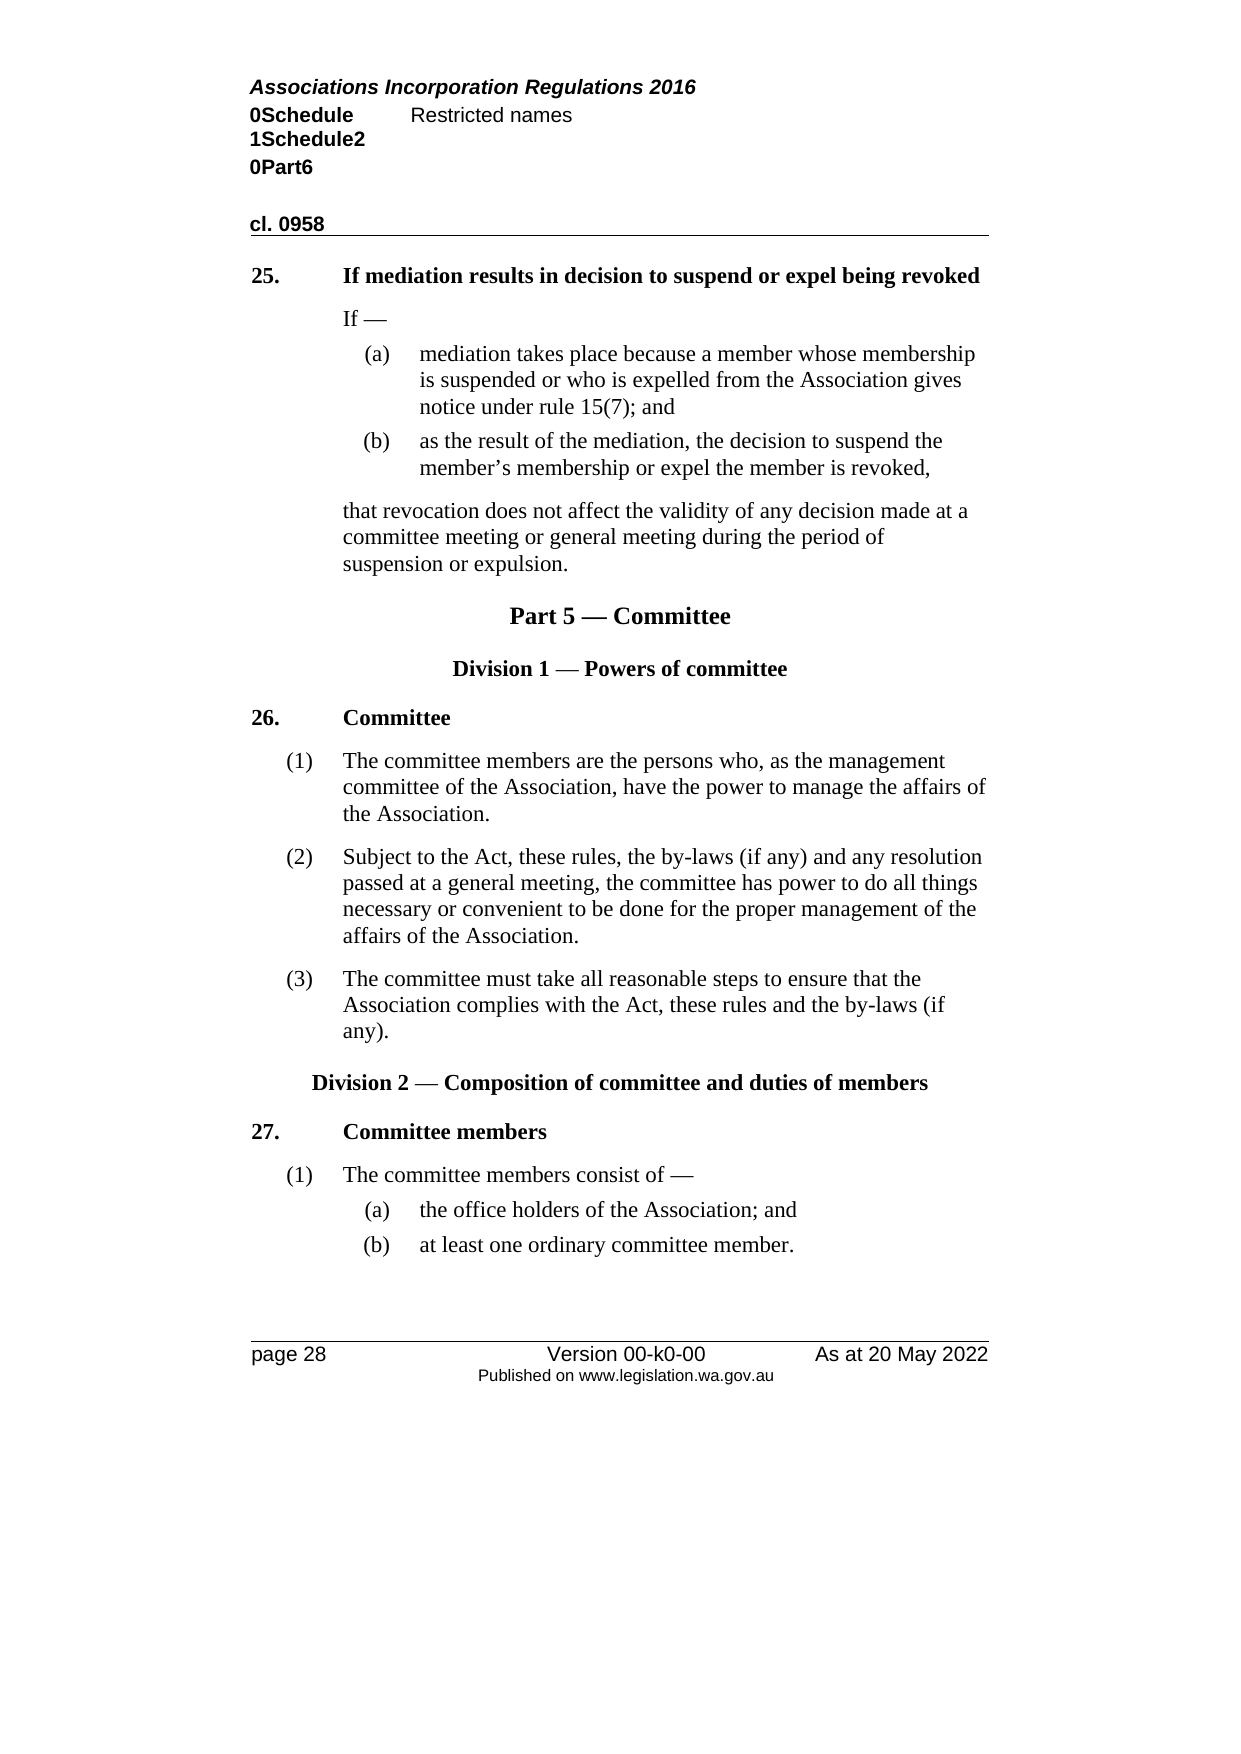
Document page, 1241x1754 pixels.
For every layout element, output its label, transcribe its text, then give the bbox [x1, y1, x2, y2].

text (1) The committee members consist of — [251, 1161, 989, 1188]
text (1) The committee members are the persons who, as the management committee of the Association, have the power to manage the affairs of the Association. [251, 747, 989, 826]
subtitle Division 2 — Composition of committee and duties of members [251, 1069, 989, 1095]
text (3) The committee must take all reasonable steps to ensure that the Association complies with the Act, these rules and the by-laws (if any). [251, 965, 989, 1044]
text (2) Subject to the Act, these rules, the by-laws (if any) and any resolution passed at a general meeting, the committee has power to do all things necessary or convenient to be done for the proper management of the affairs of the Association. [251, 843, 989, 948]
subtitle 27. Committee members [251, 1118, 989, 1144]
text If — [251, 306, 989, 332]
subtitle Part 5 — Committee [251, 601, 989, 630]
subtitle 25. If mediation results in decision to suspend or expel being revoked [251, 262, 989, 289]
text (b) at least one ordinary committee member. [251, 1231, 989, 1257]
text (a) mediation takes place because a member whose membership is suspended or who is expelled from the Association gives notice under rule 15(7); and [251, 340, 989, 419]
text that revocation does not affect the validity of any decision made at a committee meeting or general meeting during the period of suspension or expulsion. [251, 497, 989, 576]
text (b) as the result of the mediation, the decision to suspend the member’s membership or expel the member is revoked, [251, 428, 989, 480]
text (a) the office holders of the Association; and [251, 1196, 989, 1222]
subtitle 26. Committee [251, 704, 989, 730]
subtitle Division 1 — Powers of committee [251, 655, 989, 681]
